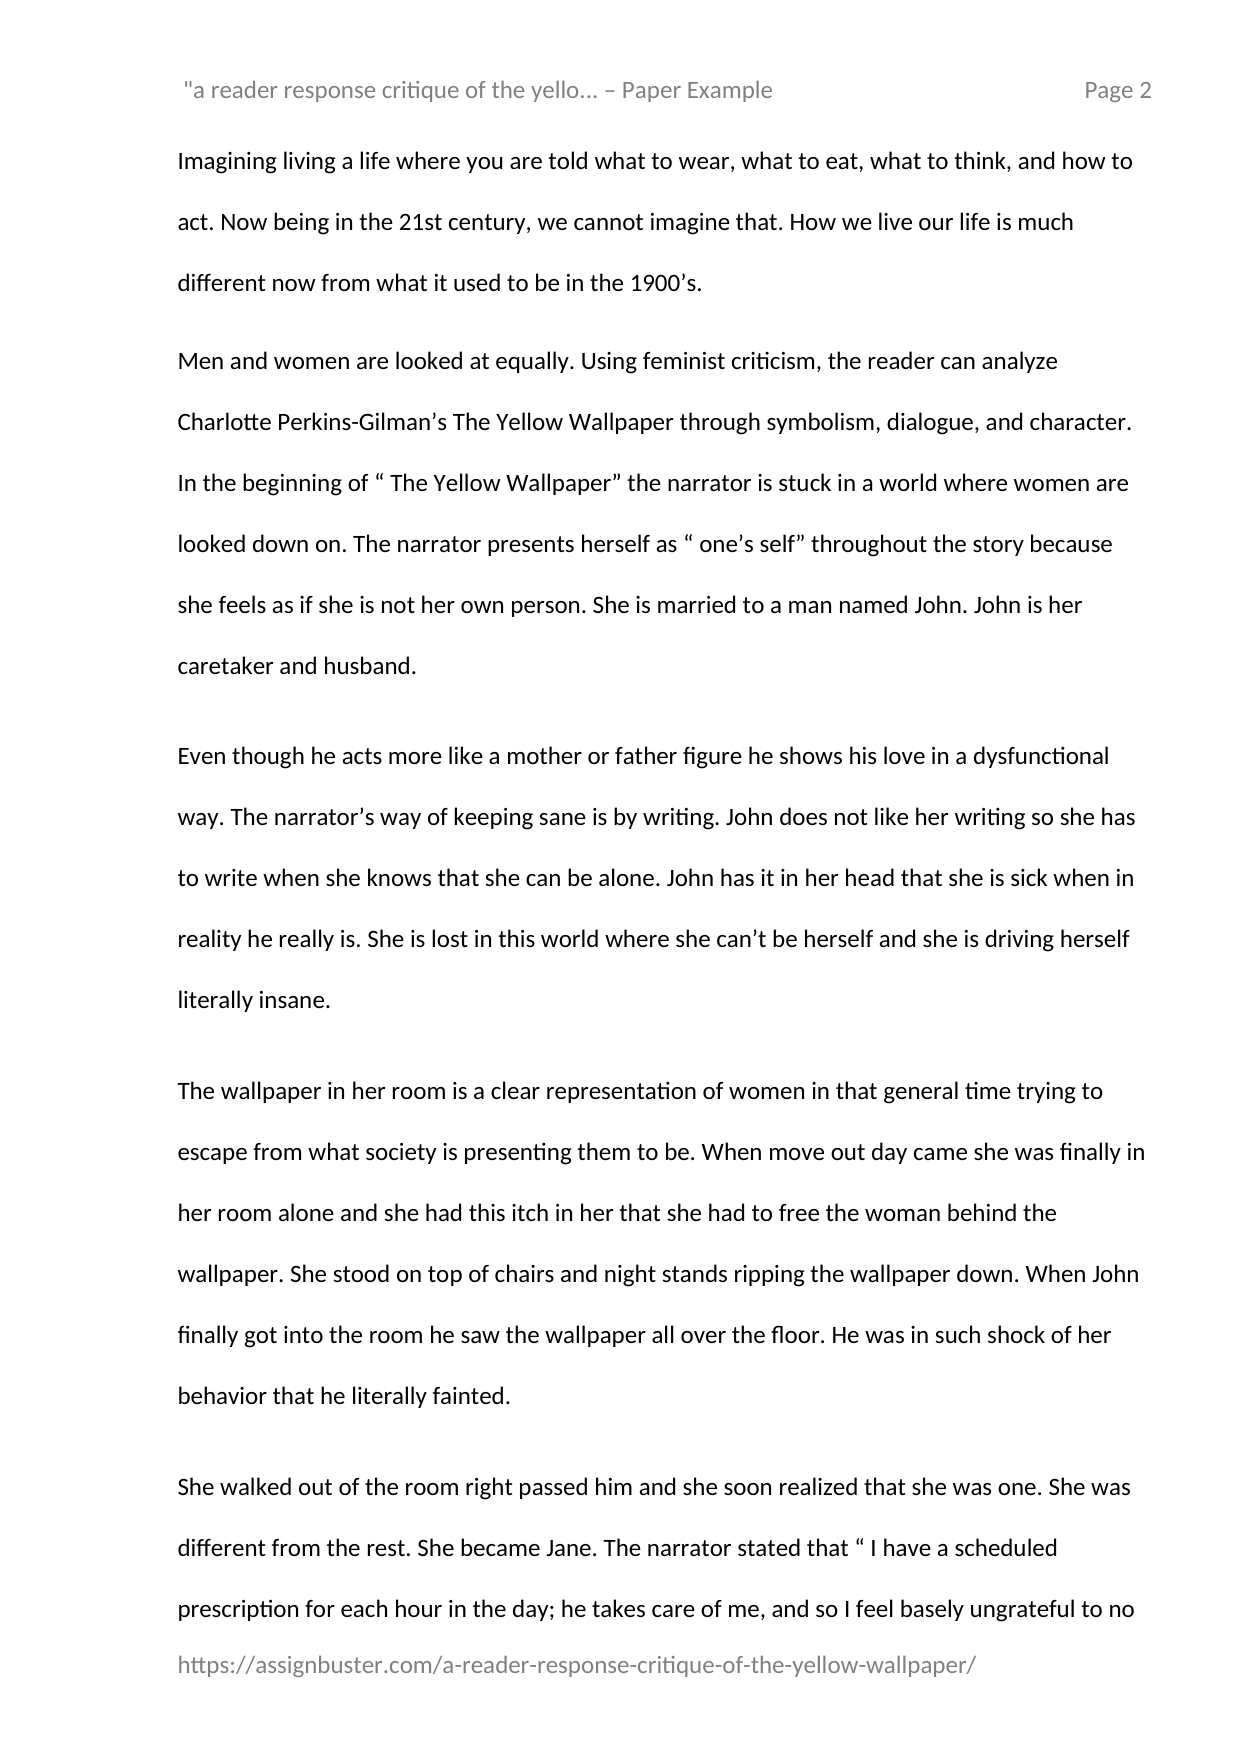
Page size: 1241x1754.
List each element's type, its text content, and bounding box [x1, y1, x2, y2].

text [177, 1471, 1152, 1623]
text Imagining living a life where you are told what to wear, what to eat, what to think, and how to act. Now being in the 21st century, we cannot imagine that. How we live our life is much different now from what it used to be in the 1900’s. [177, 145, 1152, 298]
text Even though he acts more like a mother or father figure he shows his love in a dysfunctional way. The narrator’s way of keeping sane is by writing. John does not like her writing so she has to write when she knows that she can be alone. John has it in her head that she is sick when in reality he really is. She is lost in this world where she can’t be herself and she is driving herself literally insane. [177, 741, 1152, 1015]
text Men and women are looked at equally. Using feminist criticism, the reader can analyze Charlotte Perkins-Gilman’s The Yellow Wallpaper through symbolism, dialogue, and character. In the beginning of “ The Yellow Wallpaper” the narrator is stuck in a world where women are looked down on. The narrator presents herself as “ one’s self” throughout the story because she feels as if she is not her own person. She is married to a man named John. John is her caretaker and husband. [177, 345, 1152, 681]
text The wallpaper in her room is a clear representation of women in that general time trying to escape from what society is presenting them to be. When move out day came she was finally in her room alone and she had this itch in her that she had to free the woman behind the wallpaper. She stood on top of chairs and night stands ripping the wallpaper down. When John finally got into the room he saw the wallpaper all over the floor. He was in such shock of her behavior that he literally fainted. [177, 1075, 1152, 1411]
